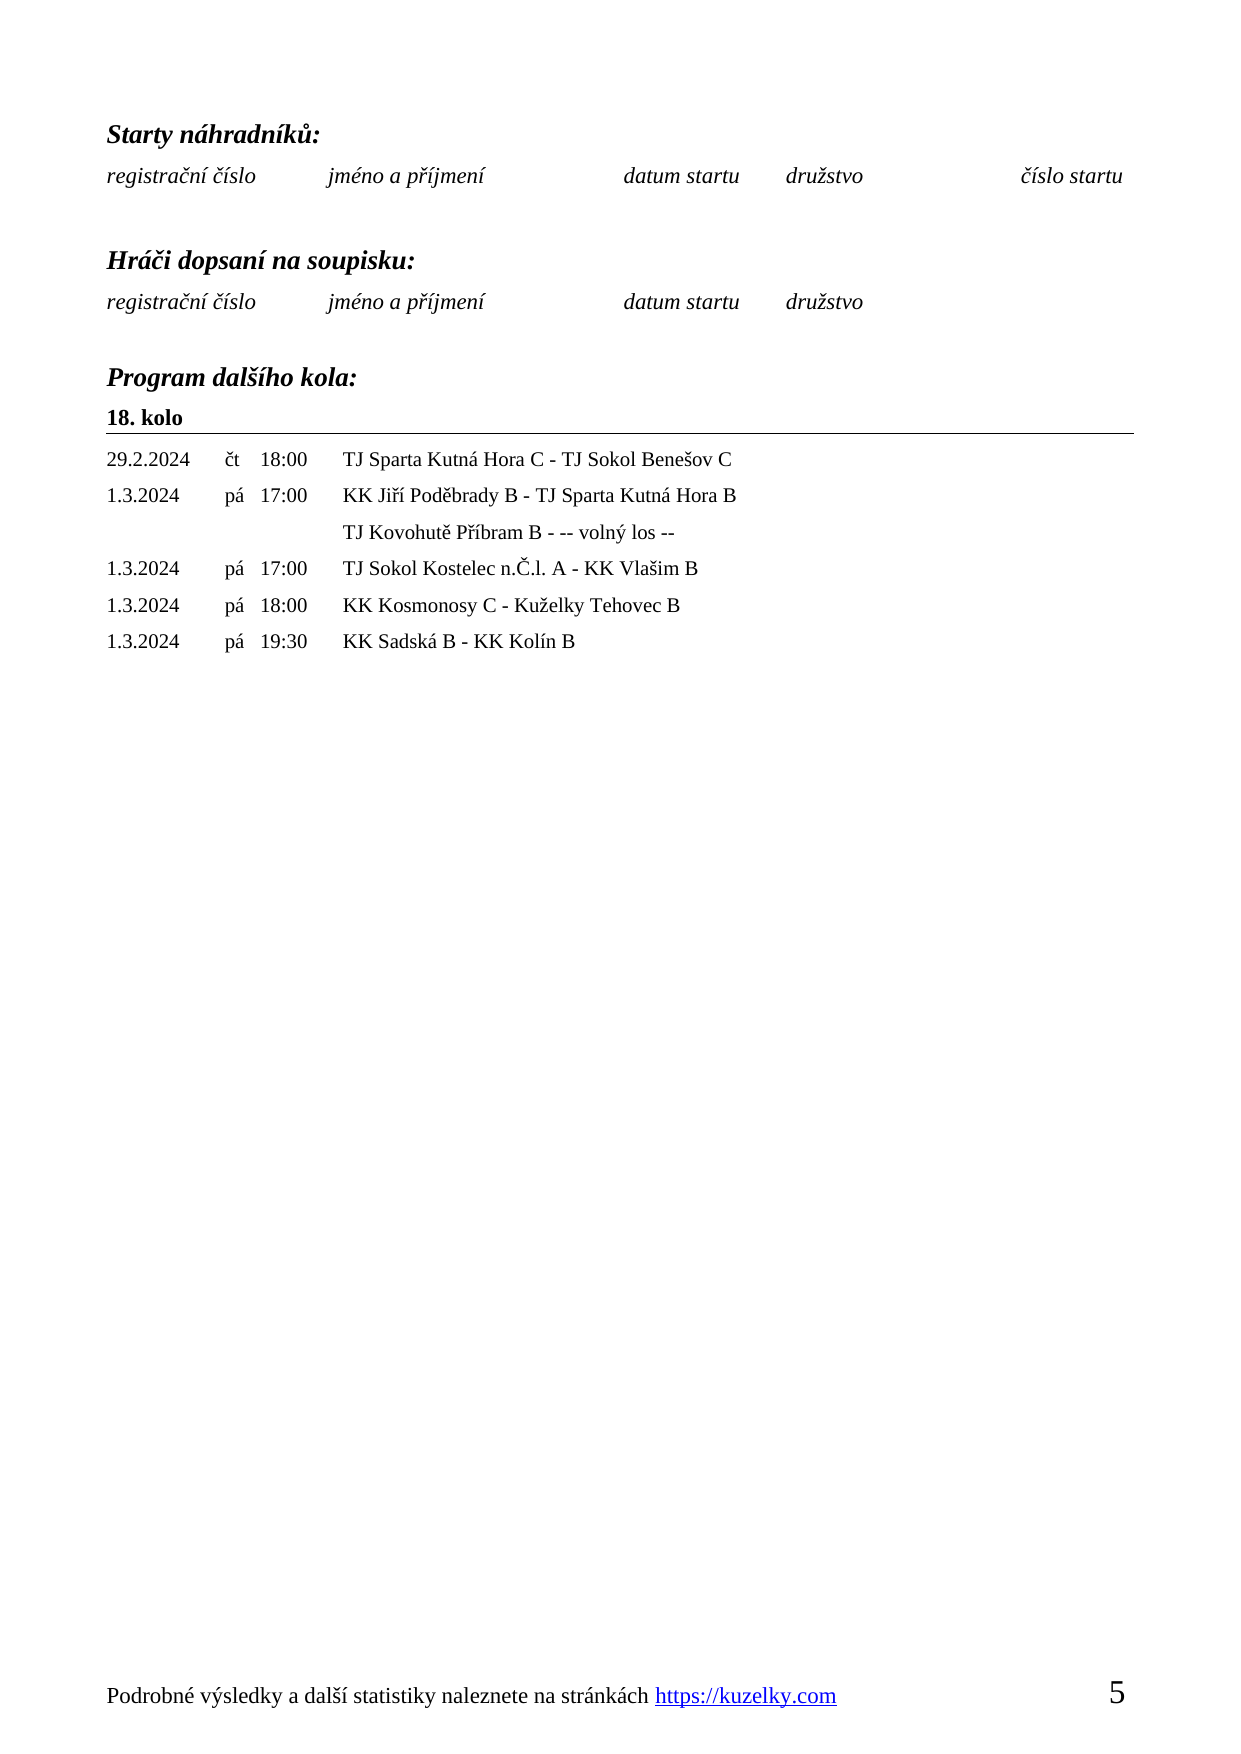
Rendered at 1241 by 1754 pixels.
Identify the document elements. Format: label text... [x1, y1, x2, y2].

subtitle Program dalšího kola: [106, 361, 1134, 392]
text registrační číslo jméno a příjmení datum startu družstvo číslo startu [106, 162, 1134, 188]
text 1.3.2024 pá 19:30 KK Sadská B - KK Kolín B [106, 629, 1134, 653]
text 1.3.2024 pá 17:00 TJ Sokol Kostelec n.Č.l. A - KK Vlašim B [106, 556, 1134, 580]
text 18. kolo [106, 404, 1134, 433]
subtitle Starty náhradníků: [106, 118, 1134, 149]
text 29.2.2024 čt 18:00 TJ Sparta Kutná Hora C - TJ Sokol Benešov C [106, 446, 1134, 471]
text TJ Kovohutě Příbram B - -- volný los -- [106, 519, 1134, 544]
text registrační číslo jméno a příjmení datum startu družstvo [106, 288, 1134, 314]
text 1.3.2024 pá 17:00 KK Jiří Poděbrady B - TJ Sparta Kutná Hora B [106, 483, 1134, 507]
subtitle Hráči dopsaní na soupisku: [106, 213, 1134, 275]
text 1.3.2024 pá 18:00 KK Kosmonosy C - Kuželky Tehovec B [106, 593, 1134, 617]
